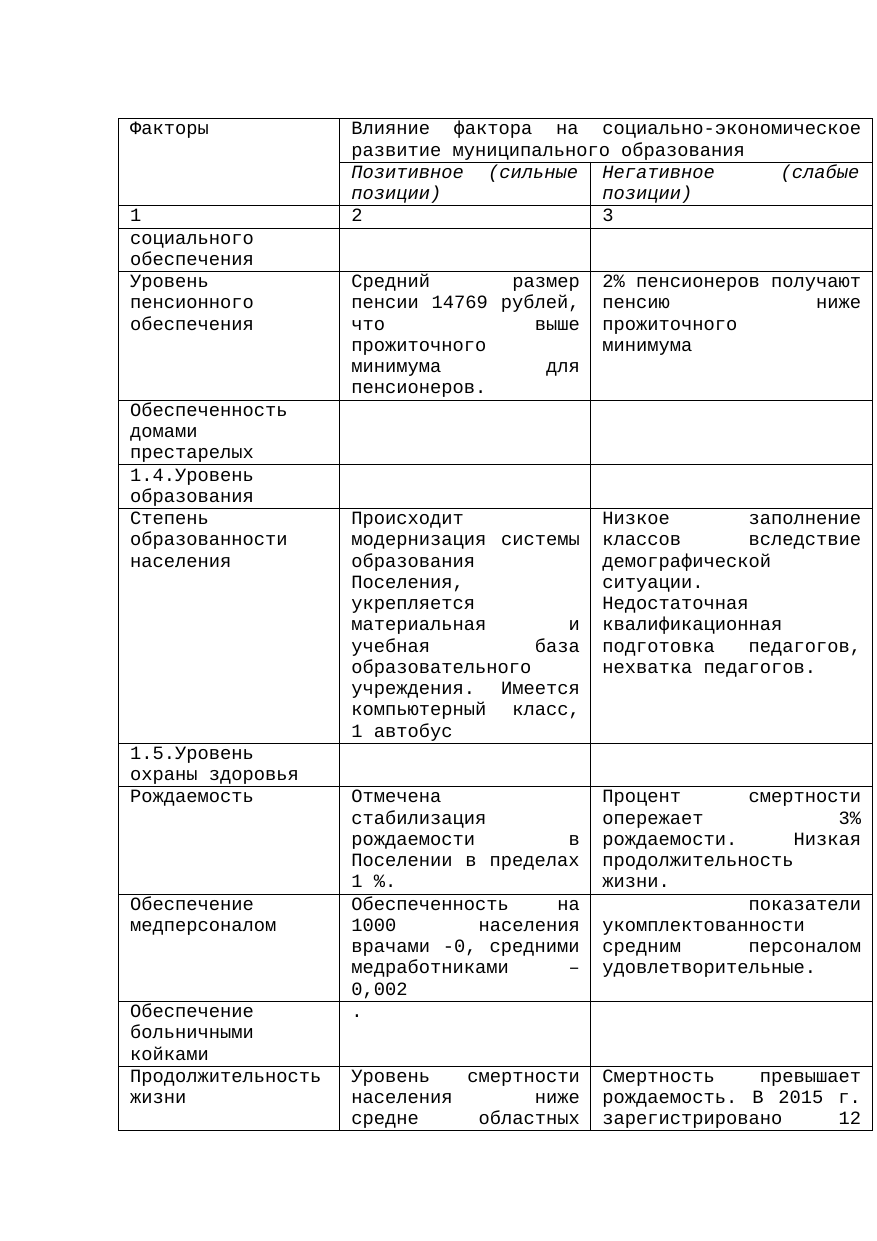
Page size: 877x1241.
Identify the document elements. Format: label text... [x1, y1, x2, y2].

table_cell Обеспечение больничными койками [119, 1002, 339, 1066]
table_cell Отмечена стабилизация рождаемости в Поселении в пределах 1 %. [340, 787, 590, 893]
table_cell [591, 1067, 872, 1130]
table_cell 2 [340, 206, 590, 227]
table_cell 3 [591, 206, 872, 227]
table_cell Обеспеченность на 1000 населения врачами -0, средними медработниками – 0,002 [340, 895, 590, 1001]
table_cell Степень образованности населения [119, 509, 339, 743]
table_cell Происходит модернизация системы образования Поселения, укрепляется материальная и учебная база образовательного учреждения. Имеется компьютерный класс, 1 автобус [340, 509, 590, 743]
table_cell Низкое заполнение классов вследствие демографической ситуации. Недостаточная квалификационная подготовка педагогов, нехватка педагогов. [591, 509, 872, 743]
table_cell Негативное (слабые позиции) [591, 163, 872, 205]
table_cell [340, 401, 590, 464]
table_cell [591, 229, 872, 271]
table_cell Уровень пенсионного обеспечения [119, 272, 339, 399]
table_header Факторы [119, 119, 339, 205]
table_cell Обеспеченность домами престарелых [119, 401, 339, 464]
table_cell 1.3.Уровень социального обеспечения [119, 229, 339, 271]
table_cell Позитивное (сильные позиции) [340, 163, 590, 205]
table_cell [591, 401, 872, 464]
table_cell [591, 744, 872, 786]
table_cell Процент смертности опережает 3% рождаемости. Низкая продолжительность жизни. [591, 787, 872, 893]
table_header Влияние фактора на социально-экономическое развитие муниципального образования [340, 119, 872, 162]
table_cell [340, 744, 590, 786]
table_cell показатели укомплектованности средним персоналом удовлетворительные. [591, 895, 872, 1001]
table_cell [340, 465, 590, 508]
table_cell 1.4.Уровень образования [119, 465, 339, 508]
table_cell [591, 465, 872, 508]
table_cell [340, 1067, 590, 1130]
table_cell Средний размер пенсии 14769 рублей, что выше прожиточного минимума для пенсионеров. [340, 272, 590, 399]
table_cell . [340, 1002, 590, 1066]
table_cell [340, 229, 590, 271]
table_cell 1.5.Уровень охраны здоровья [119, 744, 339, 786]
table_cell 1 [119, 206, 339, 227]
table_cell 2% пенсионеров получают пенсию ниже прожиточного минимума [591, 272, 872, 399]
table_cell Обеспечение медперсоналом [119, 895, 339, 1001]
table_cell Продолжительность жизни [119, 1067, 339, 1130]
table_cell [591, 1002, 872, 1066]
table_cell Рождаемость [119, 787, 339, 893]
